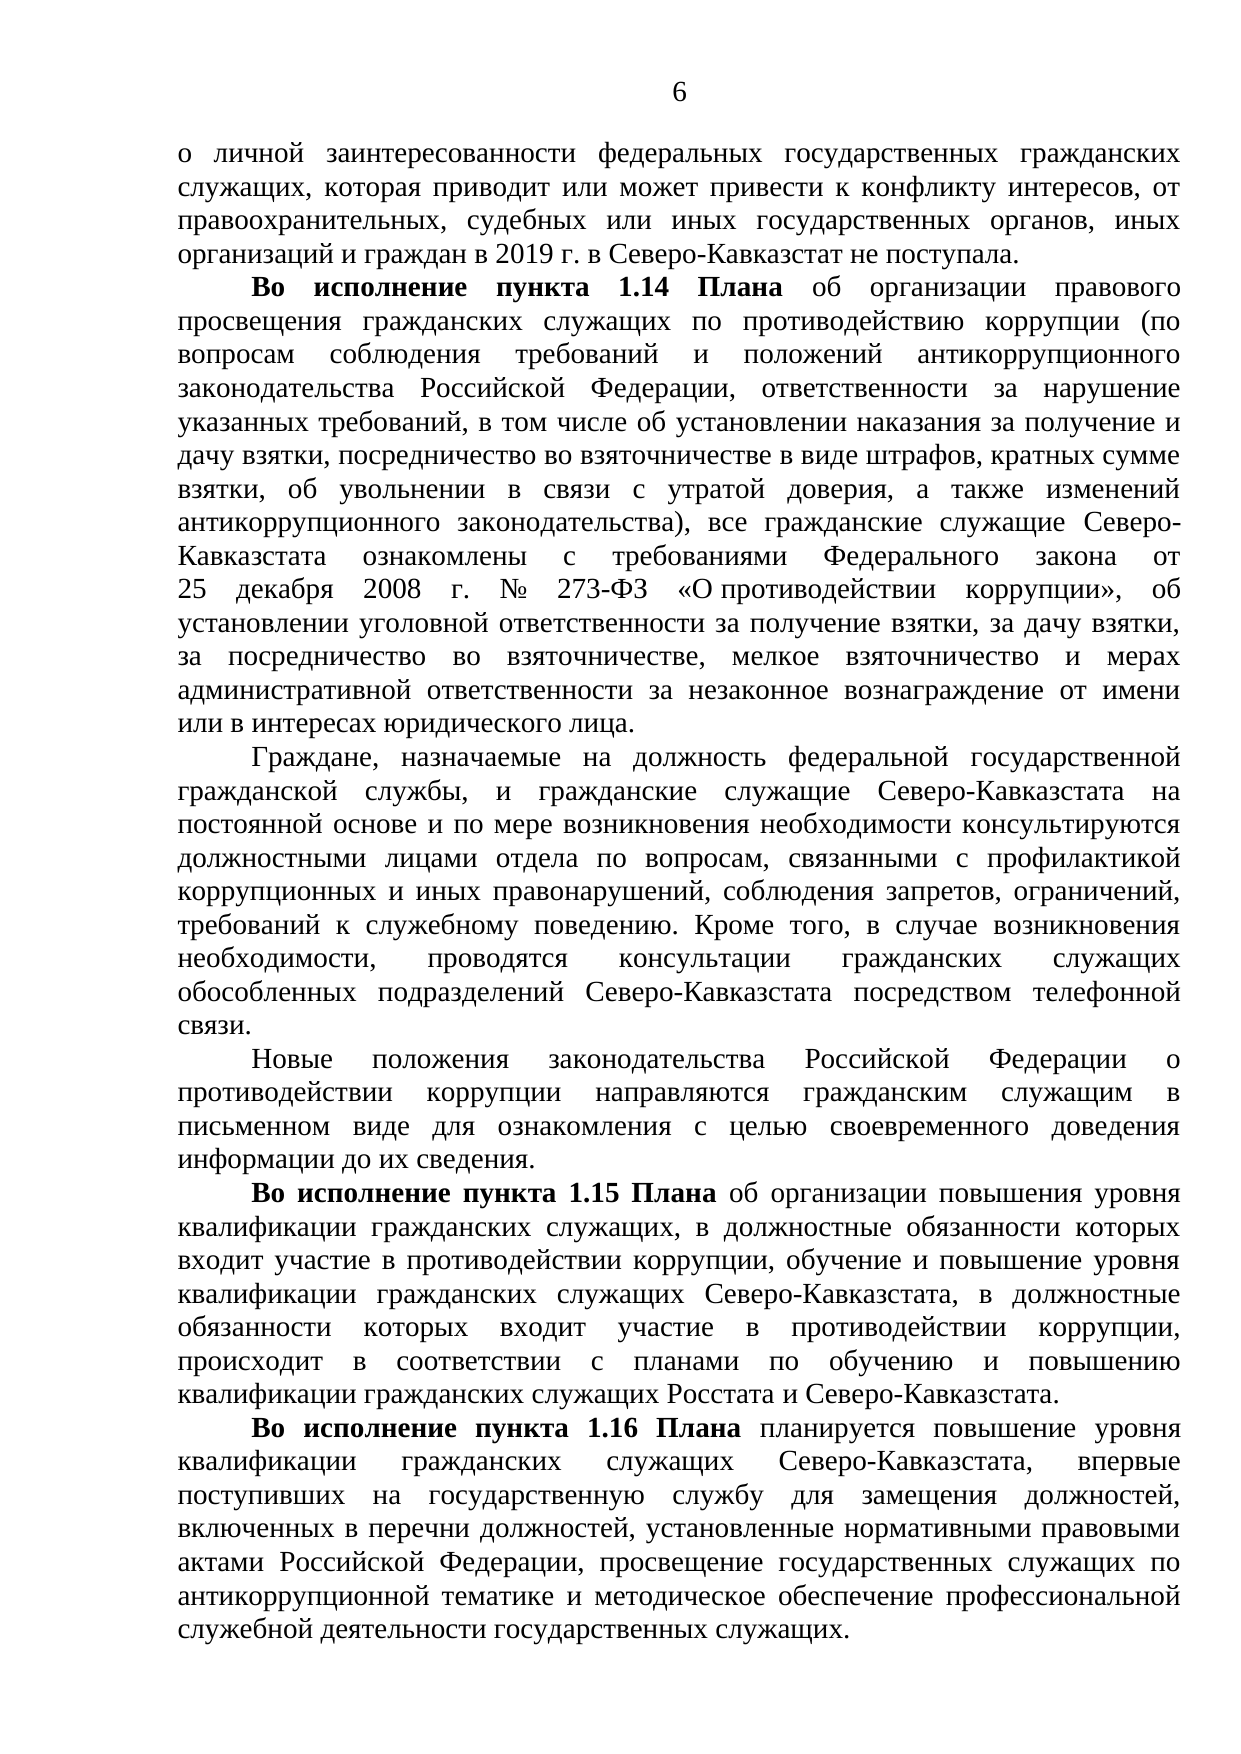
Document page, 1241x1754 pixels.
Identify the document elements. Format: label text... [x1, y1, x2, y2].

text Граждане, назначаемые на должность федеральной государственной гражданской службы, и гражданские служащие Северо-Кавказстата на постоянной основе и по мере возникновения необходимости консультируются должностными лицами отдела по вопросам, связанными с профилактикой коррупционных и иных правонарушений, соблюдения запретов, ограничений, требований к служебному поведению. Кроме того, в случае возникновения необходимости, проводятся консультации гражданских служащих обособленных подразделений Северо-Кавказстата посредством телефонной связи. [177, 739, 1181, 1041]
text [177, 135, 1181, 269]
text Новые положения законодательства Российской Федерации о противодействии коррупции направляются гражданским служащим в письменном виде для ознакомления с целью своевременного доведения информации до их сведения. [177, 1041, 1181, 1175]
text Во исполнение пункта 1.14 Плана об организации правового просвещения гражданских служащих по противодействию коррупции (по вопросам соблюдения требований и положений антикоррупционного законодательства Российской Федерации, ответственности за нарушение указанных требований, в том числе об установлении наказания за получение и дачу взятки, посредничество во взяточничестве в виде штрафов, кратных сумме взятки, об увольнении в связи с утратой доверия, а также изменений антикоррупционного законодательства), все гражданские служащие Северо-Кавказстата ознакомлены с требованиями Федерального закона от 25 декабря 2008 г. № 273-ФЗ «О противодействии коррупции», об установлении уголовной ответственности за получение взятки, за дачу взятки, за посредничество во взяточничестве, мелкое взяточничество и мерах административной ответственности за незаконное вознаграждение от имени или в интересах юридического лица. [177, 269, 1181, 739]
text Во исполнение пункта 1.16 Плана планируется повышение уровня квалификации гражданских служащих Северо-Кавказстата, впервые поступивших на государственную службу для замещения должностей, включенных в перечни должностей, установленные нормативными правовыми актами Российской Федерации, просвещение государственных служащих по антикоррупционной тематике и методическое обеспечение профессиональной служебной деятельности государственных служащих. [177, 1410, 1181, 1645]
text Во исполнение пункта 1.15 Плана об организации повышения уровня квалификации гражданских служащих, в должностные обязанности которых входит участие в противодействии коррупции, обучение и повышение уровня квалификации гражданских служащих Северо-Кавказстата, в должностные обязанности которых входит участие в противодействии коррупции, происходит в соответствии с планами по обучению и повышению квалификации гражданских служащих Росстата и Северо-Кавказстата. [177, 1175, 1181, 1410]
